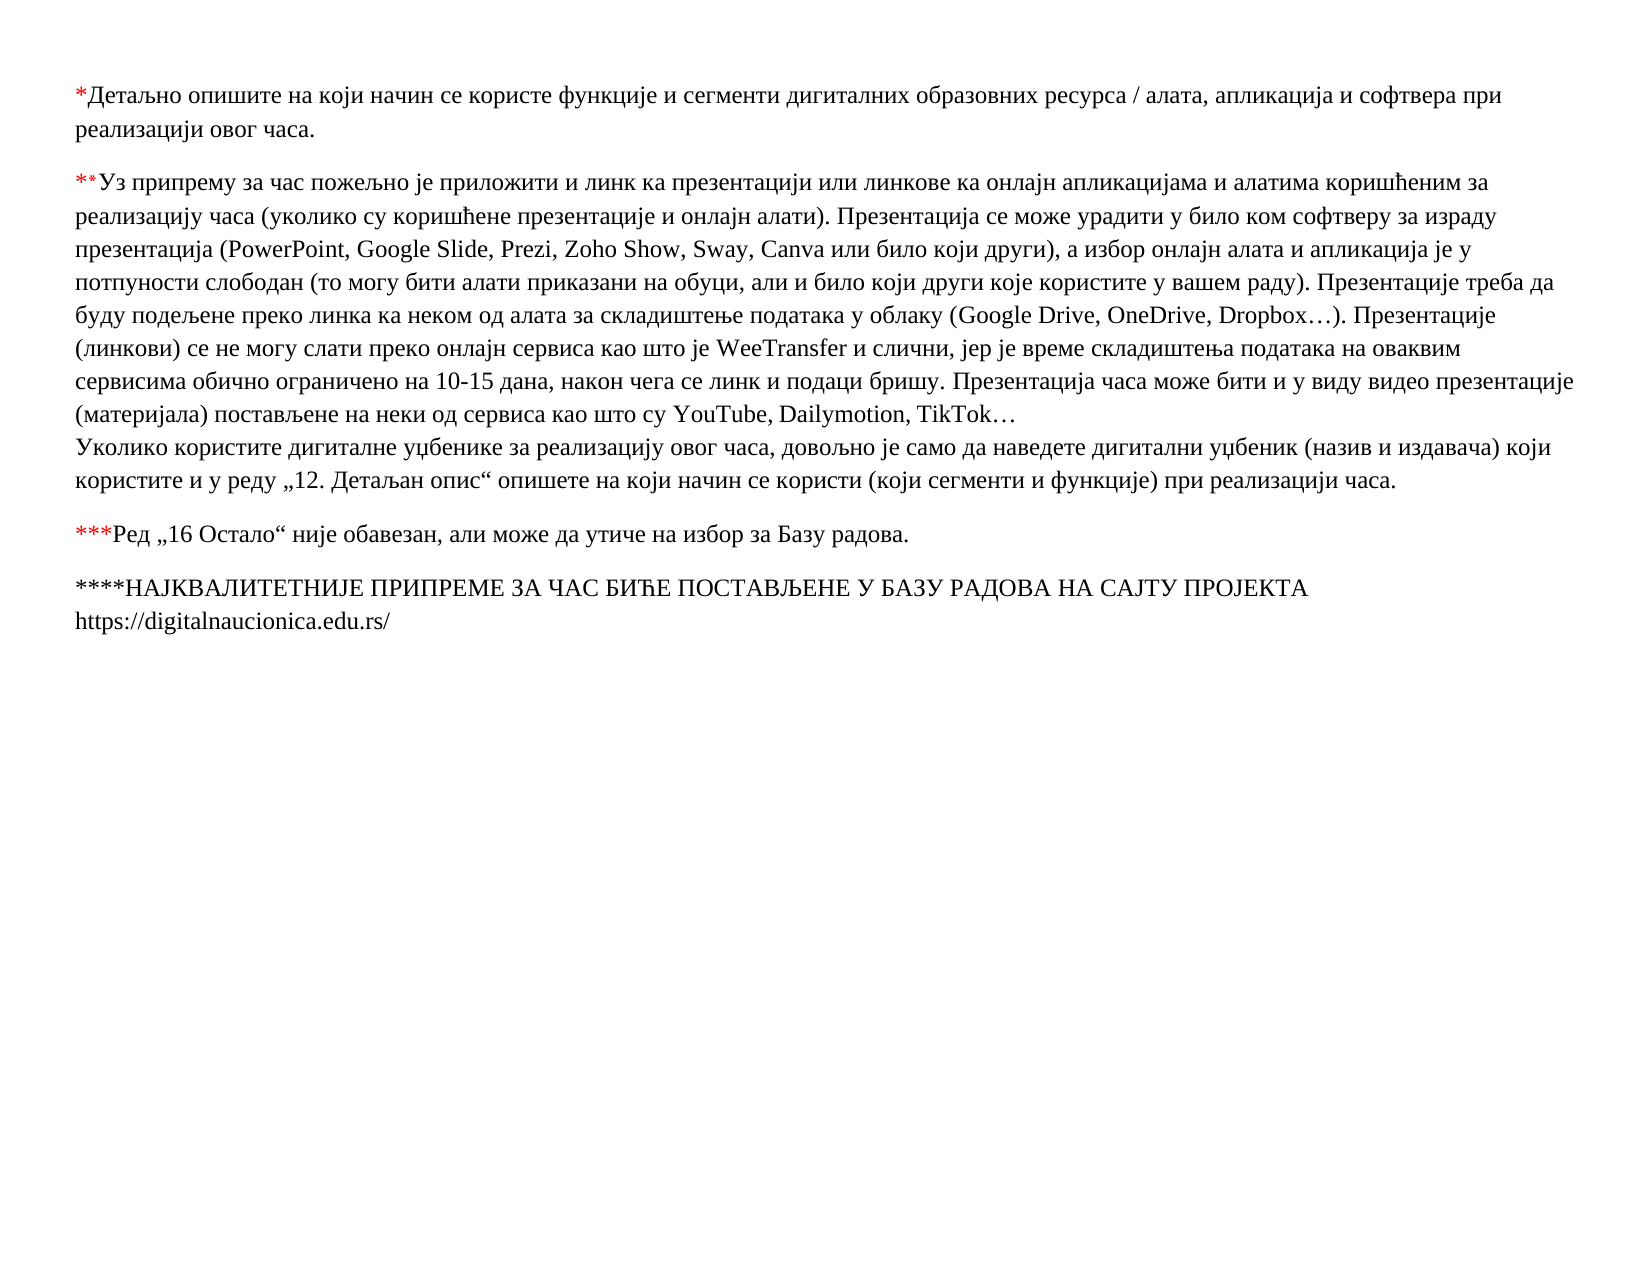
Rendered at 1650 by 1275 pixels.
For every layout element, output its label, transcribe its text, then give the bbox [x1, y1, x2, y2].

text ****НАЈКВАЛИТЕТНИЈЕ ПРИПРЕМЕ ЗА ЧАС БИЋЕ ПОСТАВЉЕНЕ У БАЗУ РАДОВА НА САЈТУ ПРОЈЕКТА https://digitalnaucionica.edu.rs/ [75, 573, 1575, 635]
text **Уз припрему за час пожељно је приложити и линк ка презентацији или линкове ка онлајн апликацијама и алатима коришћеним за реализацију часа (уколико су коришћене презентације и онлајн алати). Презентација се може урадити у било ком софтверу за израду презентација (PowerPoint, Google Slide, Prezi, Zoho Show, Sway, Canva или било који други), а избор онлајн алата и апликација је у потпуности слободан (то могу бити алати приказани на обуци, али и било који други које користите у вашем раду). Презентације треба да буду подељене преко линка ка неком од алата за складиштење података у облаку (Google Drive, OneDrive, Dropbox…). Презентације (линкови) се не могу слати преко онлајн сервиса као што је WeeTransfer и слични, јер је време складиштења података на оваквим сервисима обично ограничено на 10-15 дана, након чега се линк и подаци бришу. Презентација часа може бити и у виду видео презентације (материјала) постављене на неки од сервиса као што су YouTube, Dailymotion, TikTok… Уколико користите дигиталне уџбенике за реализацију овог часа, довољно је само да наведете дигитални уџбеник (назив и издавача) који користите и у реду „12. Детаљан опис“ опишете на који начин се користи (који сегменти и функције) при реализацији часа. [75, 167, 1575, 494]
text ***Ред „16 Остало“ није обавезан, али може да утиче на избор за Базу радова. [75, 519, 1575, 548]
text *Детаљно опишите на који начин се користе функције и сегменти дигиталних образовних ресурса / алата, апликација и софтвера при реализацији овог часа. [75, 81, 1575, 142]
